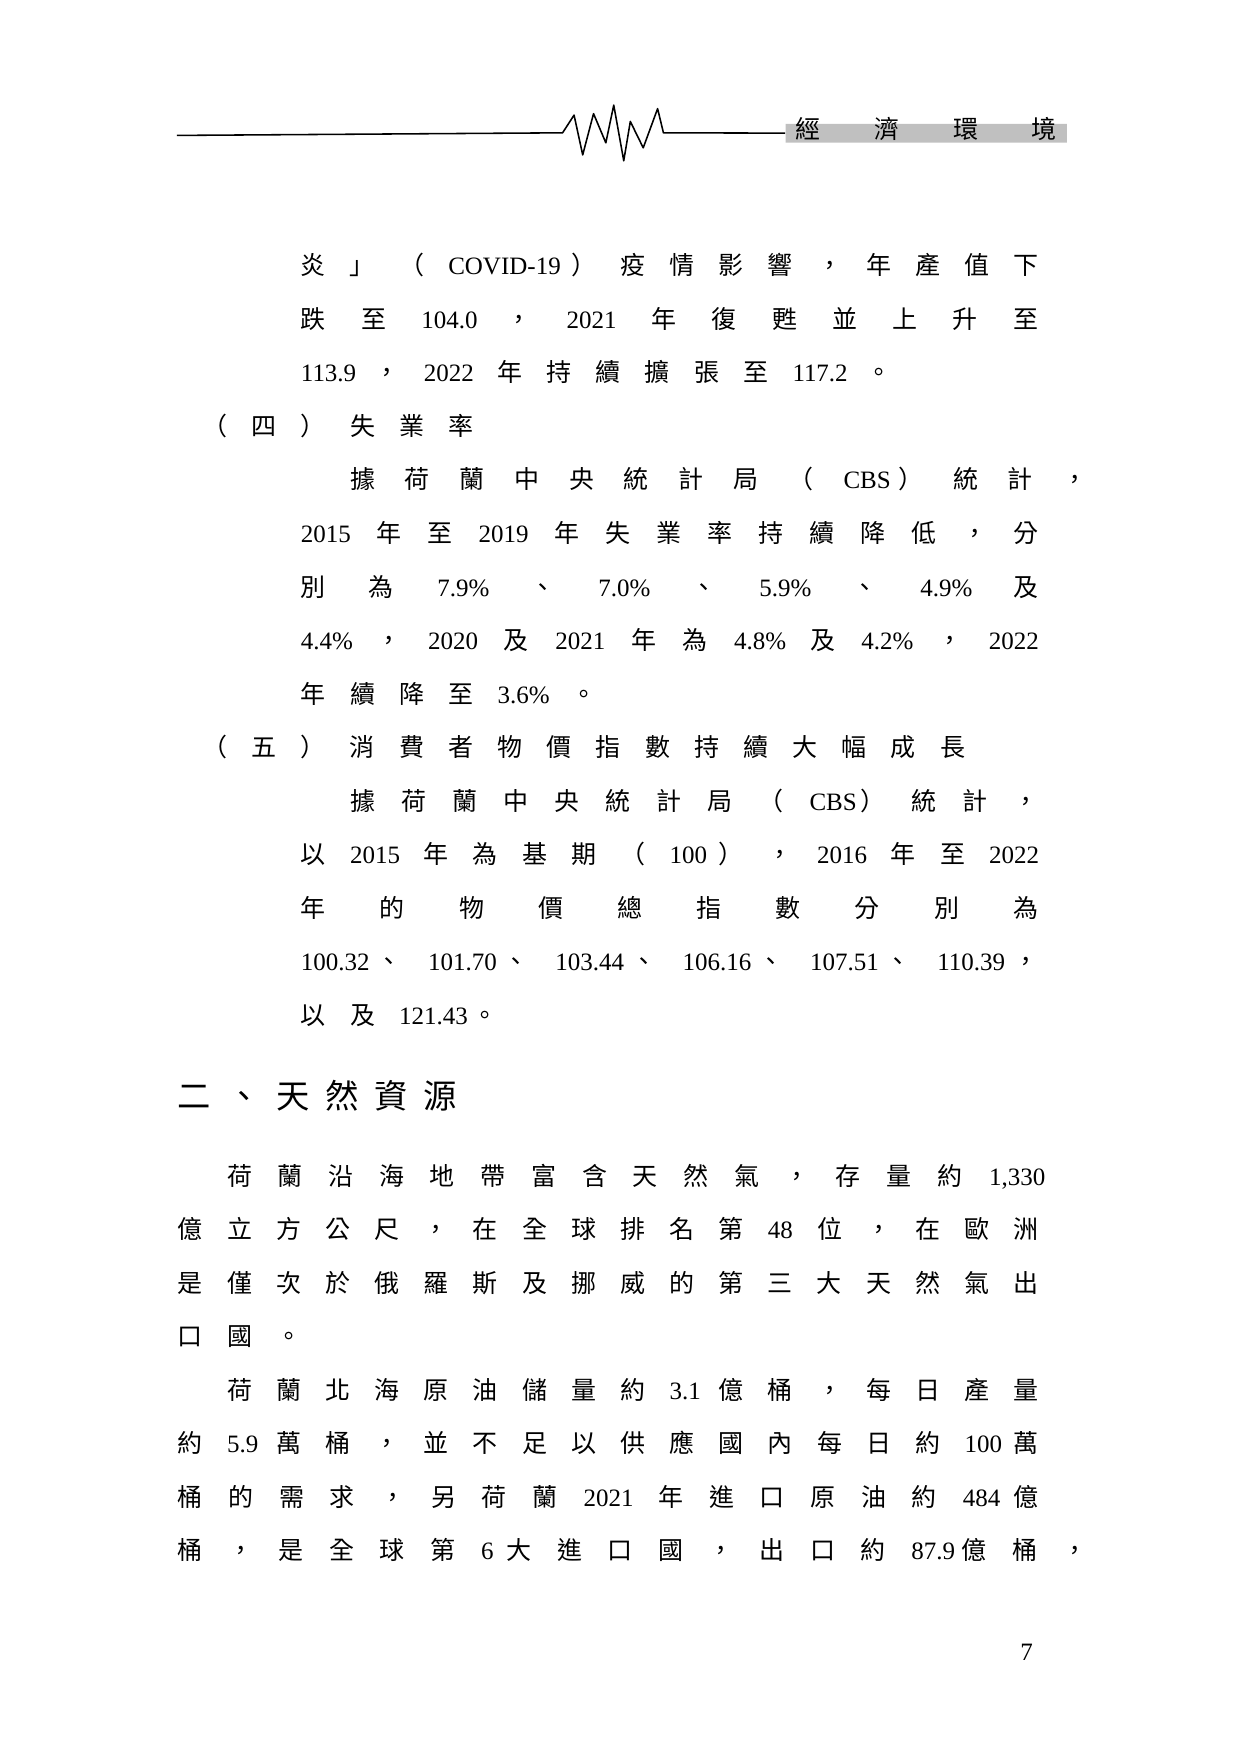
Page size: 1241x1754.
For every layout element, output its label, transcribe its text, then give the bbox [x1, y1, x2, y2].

text 荷蘭沿海地帶富含天然氣，存量約1,330億立方公尺，在全球排名第48位，在歐洲是僅次於俄羅斯及挪威的第三大天然氣出口國。 [178, 1147, 1063, 1362]
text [178, 1362, 1063, 1576]
text （五）消費者物價指數持續大幅成長 [202, 719, 1063, 773]
text 據荷蘭中央統計局（CBS）統計，以2015年為基期（100），2016年至2022年的物價總指數分別為100.32、101.70、103.44、106.16、107.51、110.39，以及121.43。 [276, 773, 1063, 1040]
text （四）失業率 [202, 398, 1063, 451]
text 二、天然資源 [178, 1067, 1063, 1121]
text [276, 237, 1063, 398]
text 據荷蘭中央統計局（CBS）統計，2015年至2019年失業率持續降低，分別為7.9%、7.0%、5.9%、4.9%及4.4%，2020及2021年為4.8%及4.2%，2022年續降至3.6%。 [276, 451, 1063, 719]
